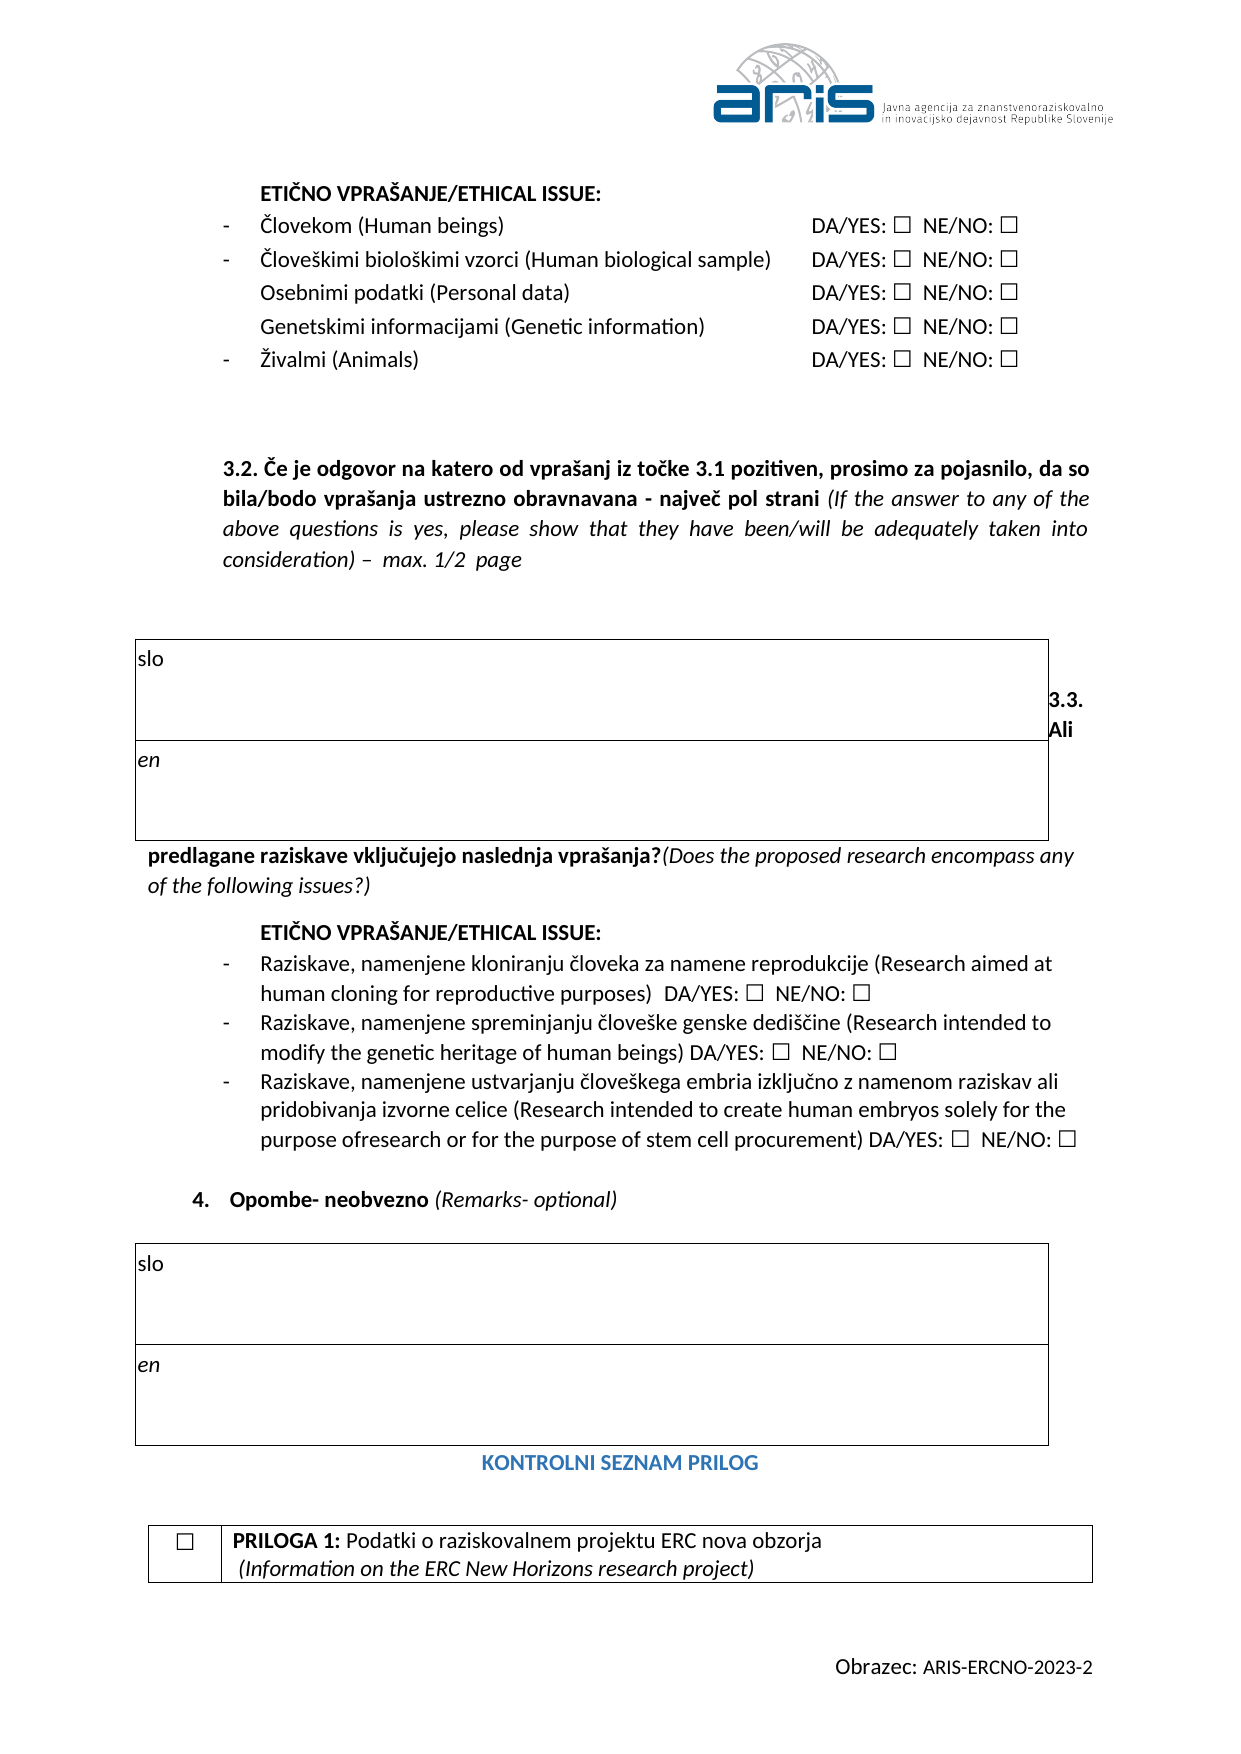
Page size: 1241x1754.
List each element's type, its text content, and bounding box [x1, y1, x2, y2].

list ETIČNO VPRAŠANJE/ETHICAL ISSUE: [260, 918, 1093, 947]
list KONTROLNI SEZNAM PRILOG [148, 1303, 1093, 1476]
list Opombe- neobvezno (Remarks- optional) [192, 1185, 1093, 1213]
list Raziskave, namenjene spreminjanju človeške genske dediščine (Research intended to modify the genetic heritage of human beings) DA/YES: NE/NO: [223, 1008, 1093, 1067]
picture [713, 43, 1114, 127]
table_header slo [136, 640, 1048, 739]
table_header slo [136, 1244, 1048, 1344]
list ETIČNO VPRAŠANJE/ETHICAL ISSUE: [260, 179, 1093, 207]
list Raziskave, namenjene ustvarjanju človeškega embria izključno z namenom raziskav ali pridobivanja izvorne celice (Research intended to create human embryos solely for the purpose ofresearch or for the purpose of stem cell procurement) DA/YES: NE/NO: [223, 1067, 1093, 1154]
list Človekom (Human beings) DA/YES: NE/NO: [223, 209, 1093, 240]
list Človeškimi biološkimi vzorci (Human biological sample) DA/YES: NE/NO: Osebnimi podatki (Personal data) DA/YES: NE/NO: Genetskimi informacijami (Genetic information) DA/YES: NE/NO: [223, 243, 1093, 341]
list Živalmi (Animals) DA/YES: NE/NO: [223, 343, 1093, 374]
table_cell en [136, 741, 1048, 840]
table_cell en [136, 1345, 1048, 1445]
list Raziskave, namenjene kloniranju človeka za namene reprodukcije (Research aimed at human cloning for reproductive purposes) DA/YES: NE/NO: [223, 949, 1093, 1008]
text 3.2. Če je odgovor na katero od vprašanj iz točke 3.1 pozitiven, prosimo za pojasnilo, da so bila/bodo vprašanja ustrezno obravnavana - največ pol strani (If the answer to any of the above questions is yes, please show that they have been/will be adequately taken into consideration) – max. 1/2 page [223, 454, 1093, 573]
table_header PRILOGA 1: Podatki o raziskovalnem projektu ERC nova obzorja (Information on the ERC New Horizons research project) [222, 1526, 1092, 1582]
text 3.3. Ali predlagane raziskave vključujejo naslednja vprašanja?(Does the proposed research encompass any of the following issues?) [148, 685, 1093, 900]
